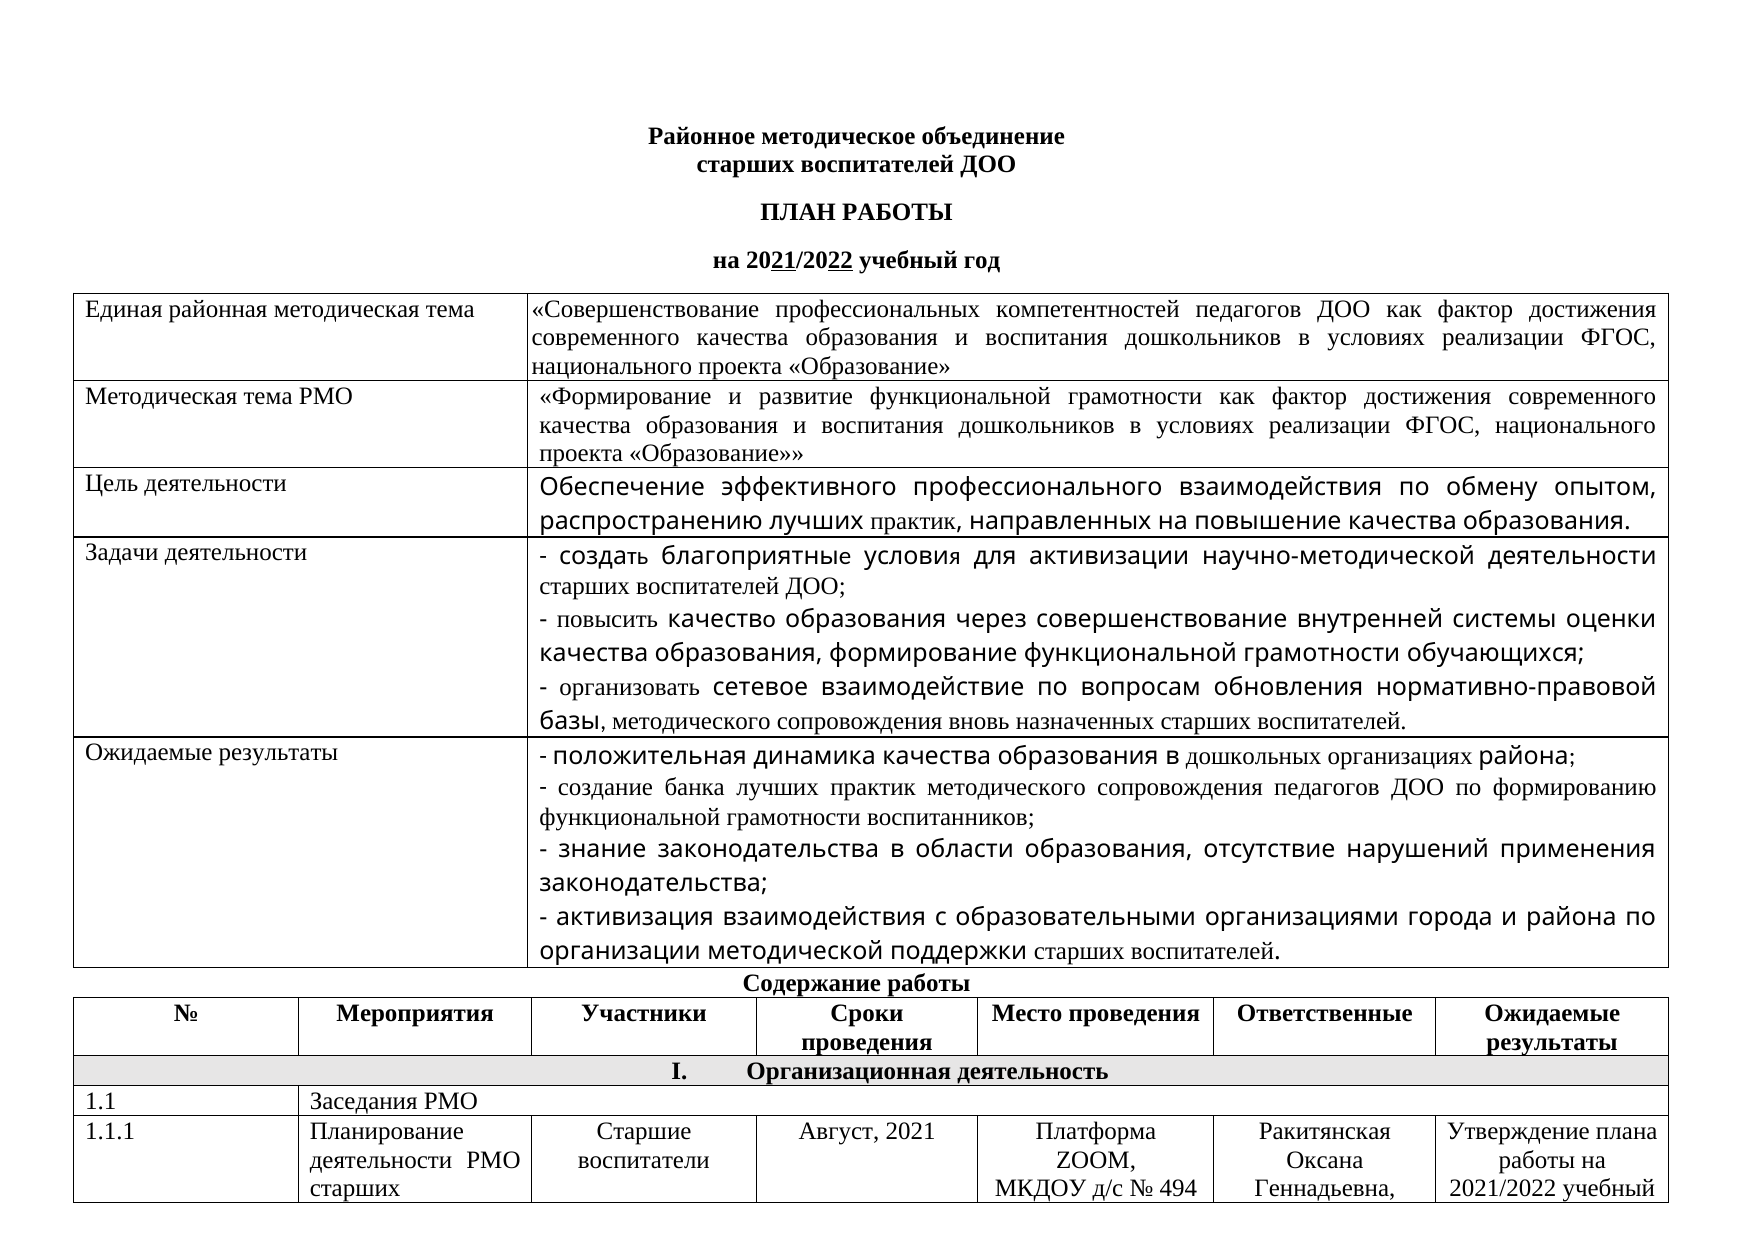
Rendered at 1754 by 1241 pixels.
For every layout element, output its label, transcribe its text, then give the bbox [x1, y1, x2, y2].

table_header Участники [532, 998, 756, 1055]
table_cell 1.1 [74, 1086, 298, 1115]
table_cell Август, 2021 [757, 1116, 977, 1202]
table_header Мероприятия [299, 998, 531, 1055]
table_header «Совершенствование профессиональных компетентностей педагогов ДОО как фактор достижения современного качества образования и воспитания дошкольников в условиях реализации ФГОС, национального проекта «Образование» [528, 294, 1668, 380]
table_header № [74, 998, 298, 1055]
text Районное методическое объединение [118, 121, 1595, 149]
table_header Единая районная методическая тема [74, 294, 527, 380]
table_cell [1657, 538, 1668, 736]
table_cell Методическая тема РМО [74, 381, 527, 467]
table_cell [978, 1116, 1213, 1202]
text старших воспитателей ДОО [118, 149, 1595, 178]
table_cell Цель деятельности [74, 468, 527, 536]
text Содержание работы [118, 968, 1595, 997]
table_header Сроки проведения [757, 998, 977, 1055]
table_header Ответственные [1214, 998, 1435, 1055]
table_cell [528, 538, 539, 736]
table_header Ожидаемые результаты [1436, 998, 1668, 1055]
table_header Место проведения [978, 998, 1213, 1055]
text ПЛАН РАБОТЫ [118, 197, 1595, 226]
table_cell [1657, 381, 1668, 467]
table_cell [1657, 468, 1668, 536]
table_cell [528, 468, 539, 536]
table_cell 1.1.1 [74, 1116, 298, 1202]
text на 2021/2022 учебный год [118, 245, 1595, 274]
table_cell Старшие воспитатели [532, 1116, 756, 1202]
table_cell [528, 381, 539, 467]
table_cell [1436, 1116, 1668, 1202]
table_cell Организационная деятельность [74, 1056, 1668, 1085]
table_cell Задачи деятельности [74, 538, 527, 736]
table_cell Ожидаемые результаты [74, 738, 527, 967]
table_cell Заседания РМО [299, 1086, 1668, 1115]
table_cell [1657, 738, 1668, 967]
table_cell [299, 1116, 531, 1202]
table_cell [1214, 1116, 1435, 1202]
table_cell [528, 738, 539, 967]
